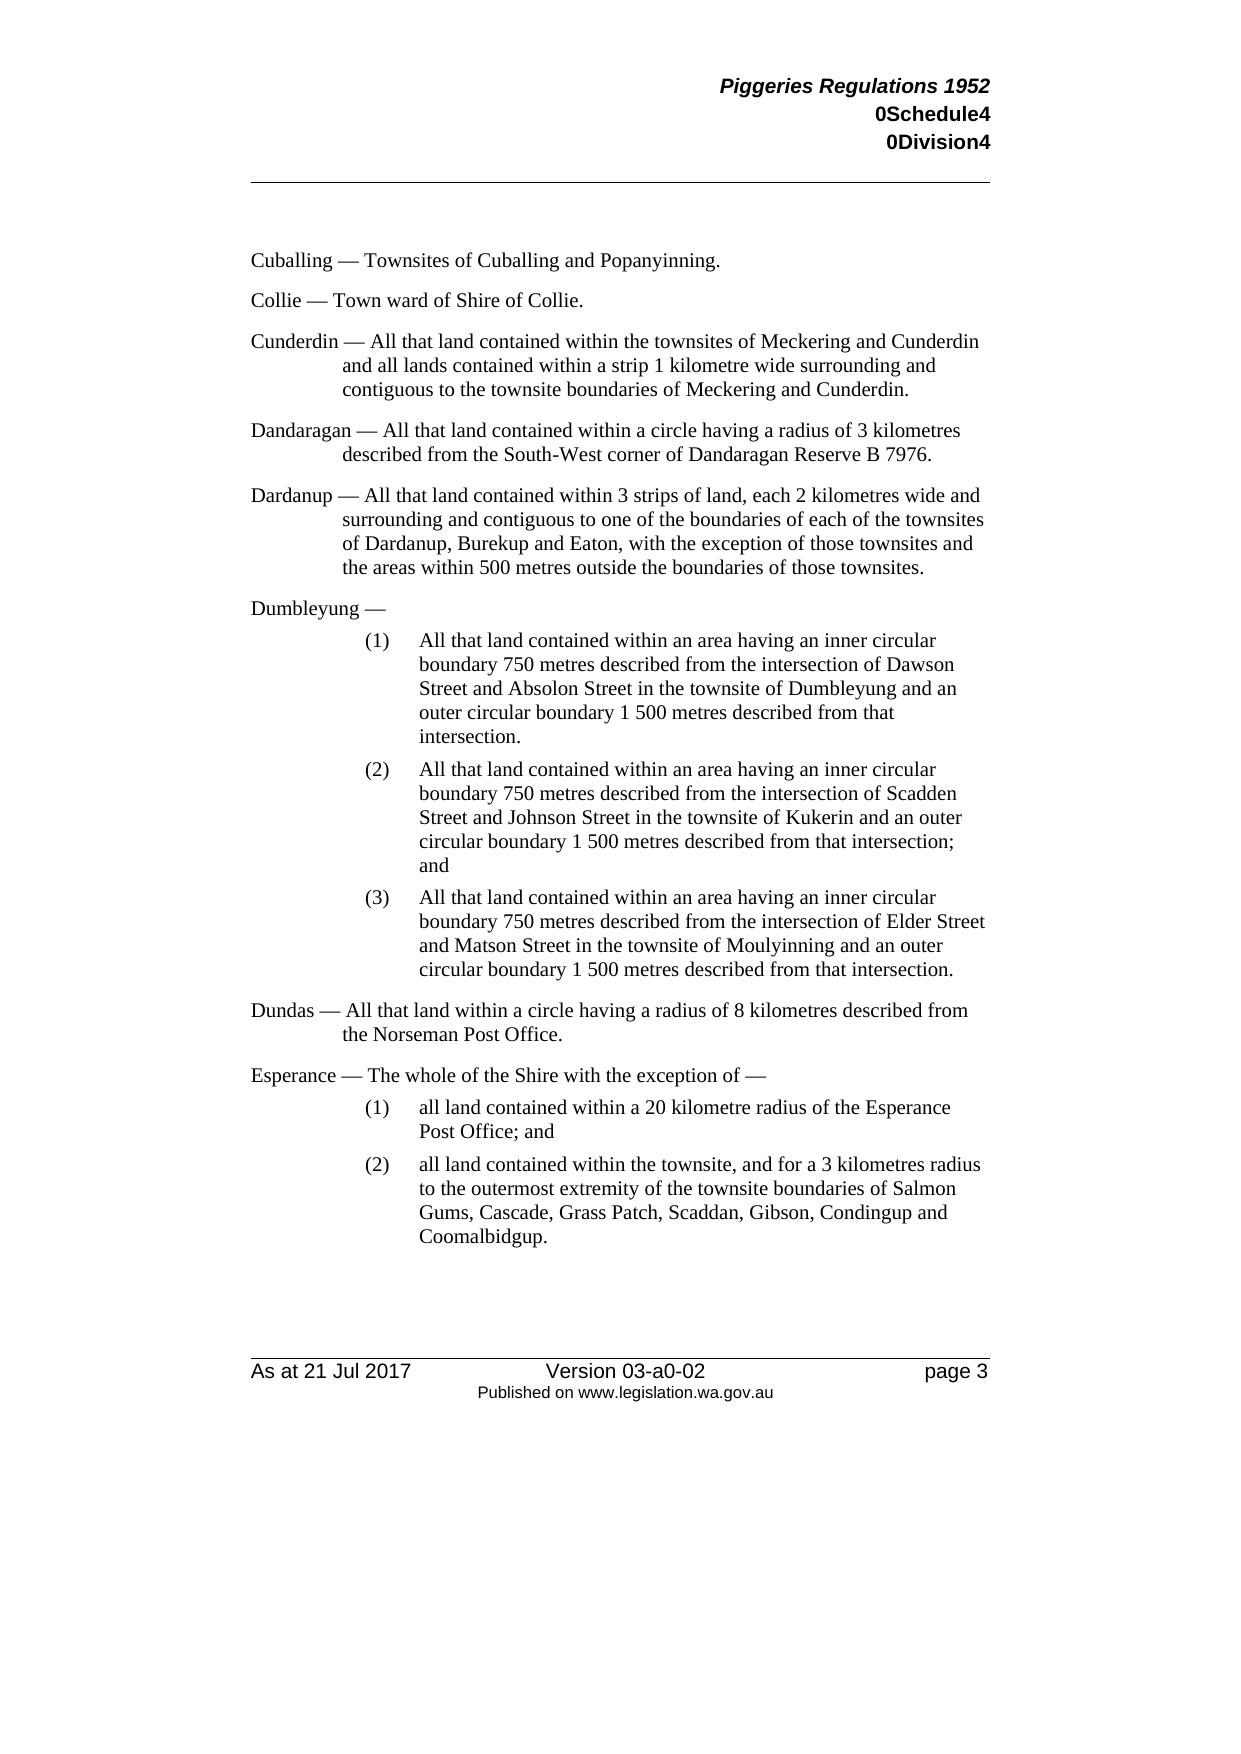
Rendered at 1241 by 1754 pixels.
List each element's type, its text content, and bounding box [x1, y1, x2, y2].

text (1) all land contained within a 20 kilometre radius of the Esperance Post Office; and [251, 1095, 990, 1143]
text Collie — Town ward of Shire of Collie. [251, 288, 990, 312]
text Cuballing — Townsites of Cuballing and Popanyinning. [251, 247, 990, 272]
text Dandaragan — All that land contained within a circle having a radius of 3 kilometres described from the South-West corner of Dandaragan Reserve B 7976. [251, 418, 990, 466]
text Esperance — The whole of the Shire with the exception of — [251, 1063, 990, 1087]
text Dardanup — All that land contained within 3 strips of land, each 2 kilometres wide and surrounding and contiguous to one of the boundaries of each of the townsites of Dardanup, Burekup and Eaton, with the exception of those townsites and the areas within 500 metres outside the boundaries of those townsites. [251, 483, 990, 579]
text Dumbleyung — [251, 596, 990, 619]
text (2) All that land contained within an area having an inner circular boundary 750 metres described from the intersection of Scadden Street and Johnson Street in the townsite of Kukerin and an outer circular boundary 1 500 metres described from that intersection; and [251, 757, 990, 877]
text (1) All that land contained within an area having an inner circular boundary 750 metres described from the intersection of Dawson Street and Absolon Street in the townsite of Dumbleyung and an outer circular boundary 1 500 metres described from that intersection. [251, 628, 990, 748]
text (3) All that land contained within an area having an inner circular boundary 750 metres described from the intersection of Elder Street and Matson Street in the townsite of Moulyinning and an outer circular boundary 1 500 metres described from that intersection. [251, 885, 990, 981]
text Cunderdin — All that land contained within the townsites of Meckering and Cunderdin and all lands contained within a strip 1 kilometre wide surrounding and contiguous to the townsite boundaries of Meckering and Cunderdin. [251, 329, 990, 401]
text (2) all land contained within the townsite, and for a 3 kilometres radius to the outermost extremity of the townsite boundaries of Salmon Gums, Cascade, Grass Patch, Scaddan, Gibson, Condingup and Coomalbidgup. [251, 1152, 990, 1248]
text Dundas — All that land within a circle having a radius of 8 kilometres described from the Norseman Post Office. [251, 998, 990, 1046]
